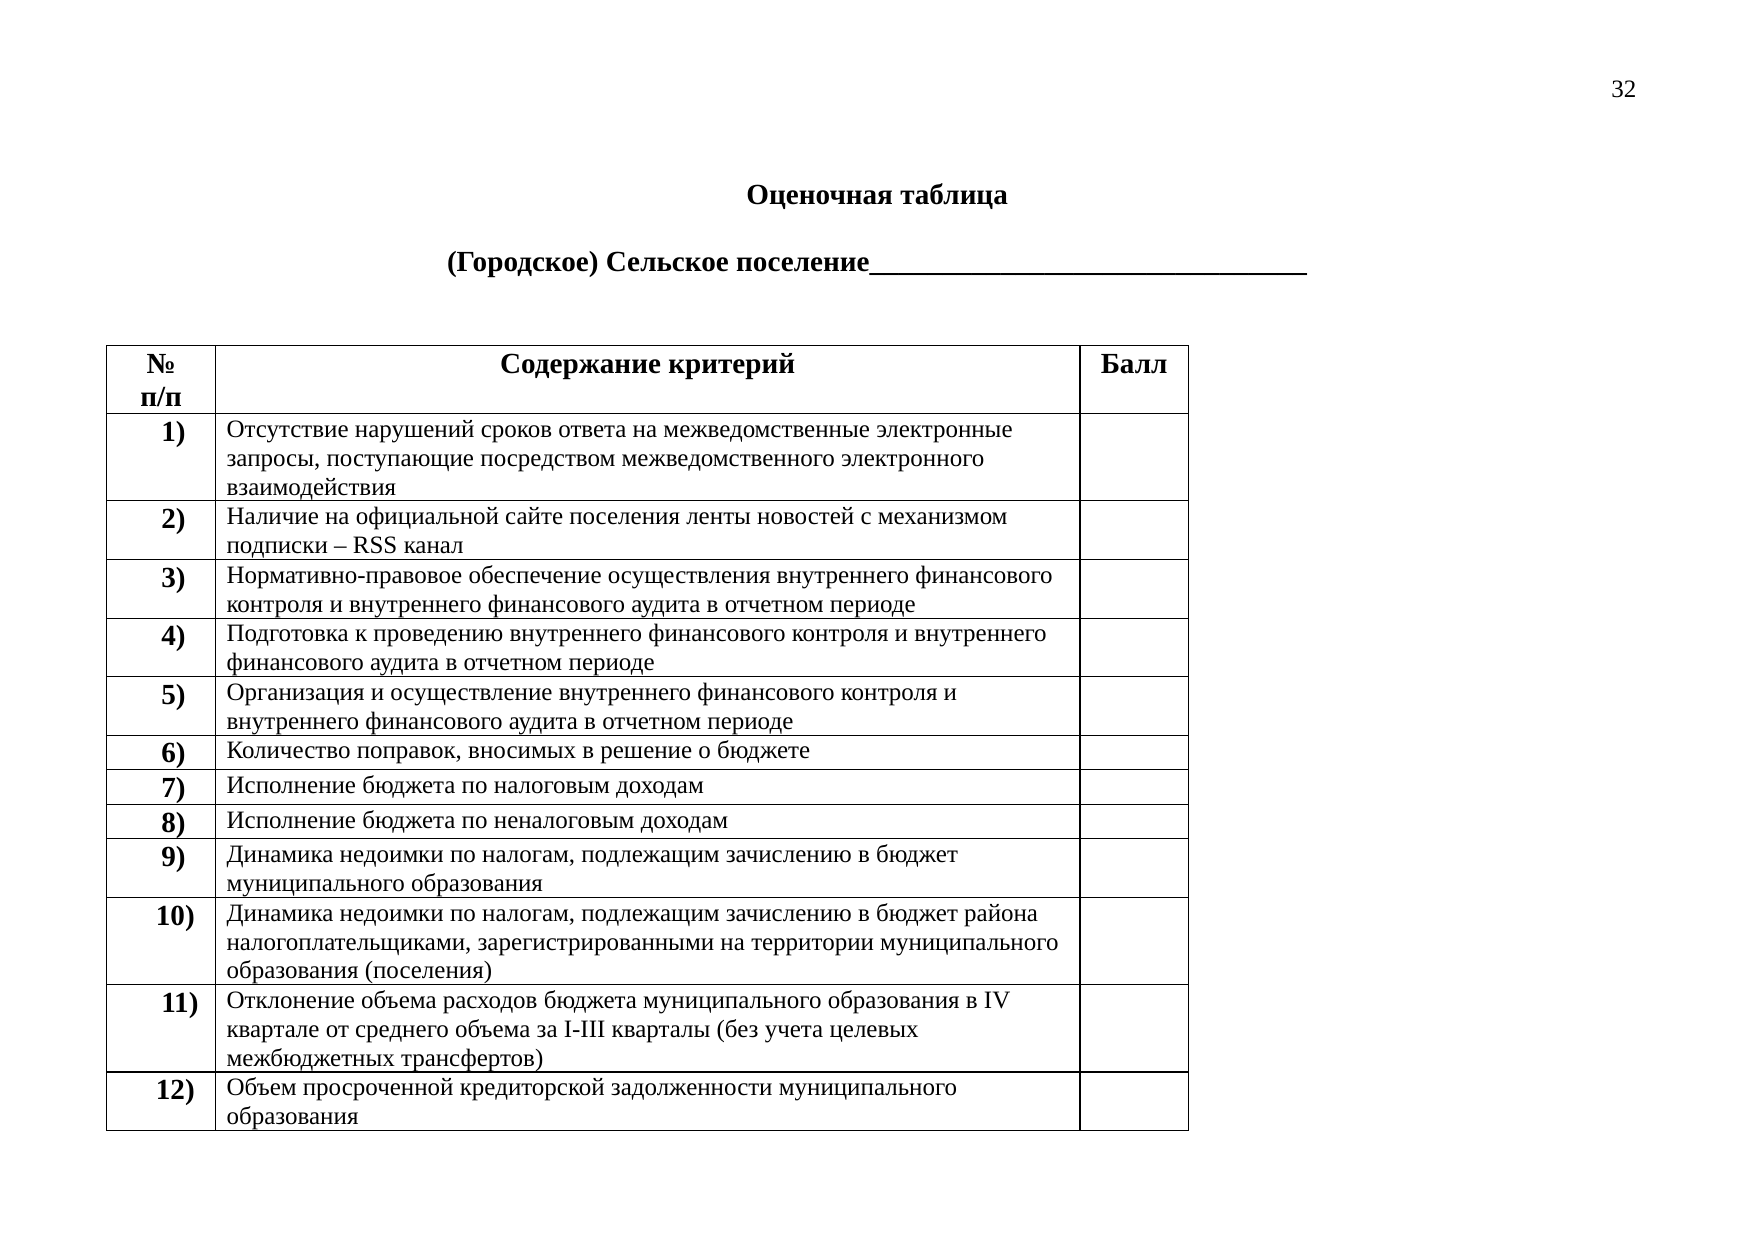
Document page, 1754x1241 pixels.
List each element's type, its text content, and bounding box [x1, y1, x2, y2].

table_cell [1081, 501, 1188, 559]
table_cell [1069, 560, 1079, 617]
text (Городское) Сельское поселение______________________________ [118, 244, 1636, 278]
table_cell [107, 839, 215, 897]
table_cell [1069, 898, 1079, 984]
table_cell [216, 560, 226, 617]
table_cell [1081, 839, 1188, 897]
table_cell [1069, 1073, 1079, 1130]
table_cell Исполнение бюджета по налоговым доходам [216, 770, 1079, 804]
table_cell [107, 985, 215, 1071]
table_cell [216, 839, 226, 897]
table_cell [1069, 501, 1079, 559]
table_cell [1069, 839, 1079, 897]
table_cell [1081, 898, 1188, 984]
text Оценочная таблица [118, 177, 1636, 211]
table_cell [107, 1073, 215, 1130]
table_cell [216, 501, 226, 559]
table_cell [1081, 736, 1188, 769]
table_cell [107, 805, 215, 838]
table_cell [107, 414, 215, 500]
table_cell [107, 677, 215, 734]
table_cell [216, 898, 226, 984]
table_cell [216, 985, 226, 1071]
table_cell [1081, 805, 1188, 838]
table_cell [1081, 770, 1188, 804]
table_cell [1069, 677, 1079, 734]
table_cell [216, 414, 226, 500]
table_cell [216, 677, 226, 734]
table_cell [107, 619, 215, 676]
table_cell [107, 560, 215, 617]
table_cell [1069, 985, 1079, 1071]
table_header Балл [1081, 346, 1188, 413]
table_cell [1081, 1073, 1188, 1130]
table_cell [1081, 985, 1188, 1071]
table_cell [1081, 677, 1188, 734]
table_cell [107, 770, 215, 804]
table_cell Количество поправок, вносимых в решение о бюджете [216, 736, 1079, 769]
table_cell [1081, 414, 1188, 500]
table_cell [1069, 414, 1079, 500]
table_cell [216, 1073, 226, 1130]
table_cell [107, 898, 215, 984]
table_cell [1081, 560, 1188, 617]
table_header Содержание критерий [216, 346, 1079, 413]
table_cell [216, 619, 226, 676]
table_cell Исполнение бюджета по неналоговым доходам [216, 805, 1079, 838]
table_header № п/п [107, 346, 215, 413]
table_cell [107, 736, 215, 769]
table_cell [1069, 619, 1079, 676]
table_cell [107, 501, 215, 559]
table_cell [1081, 619, 1188, 676]
